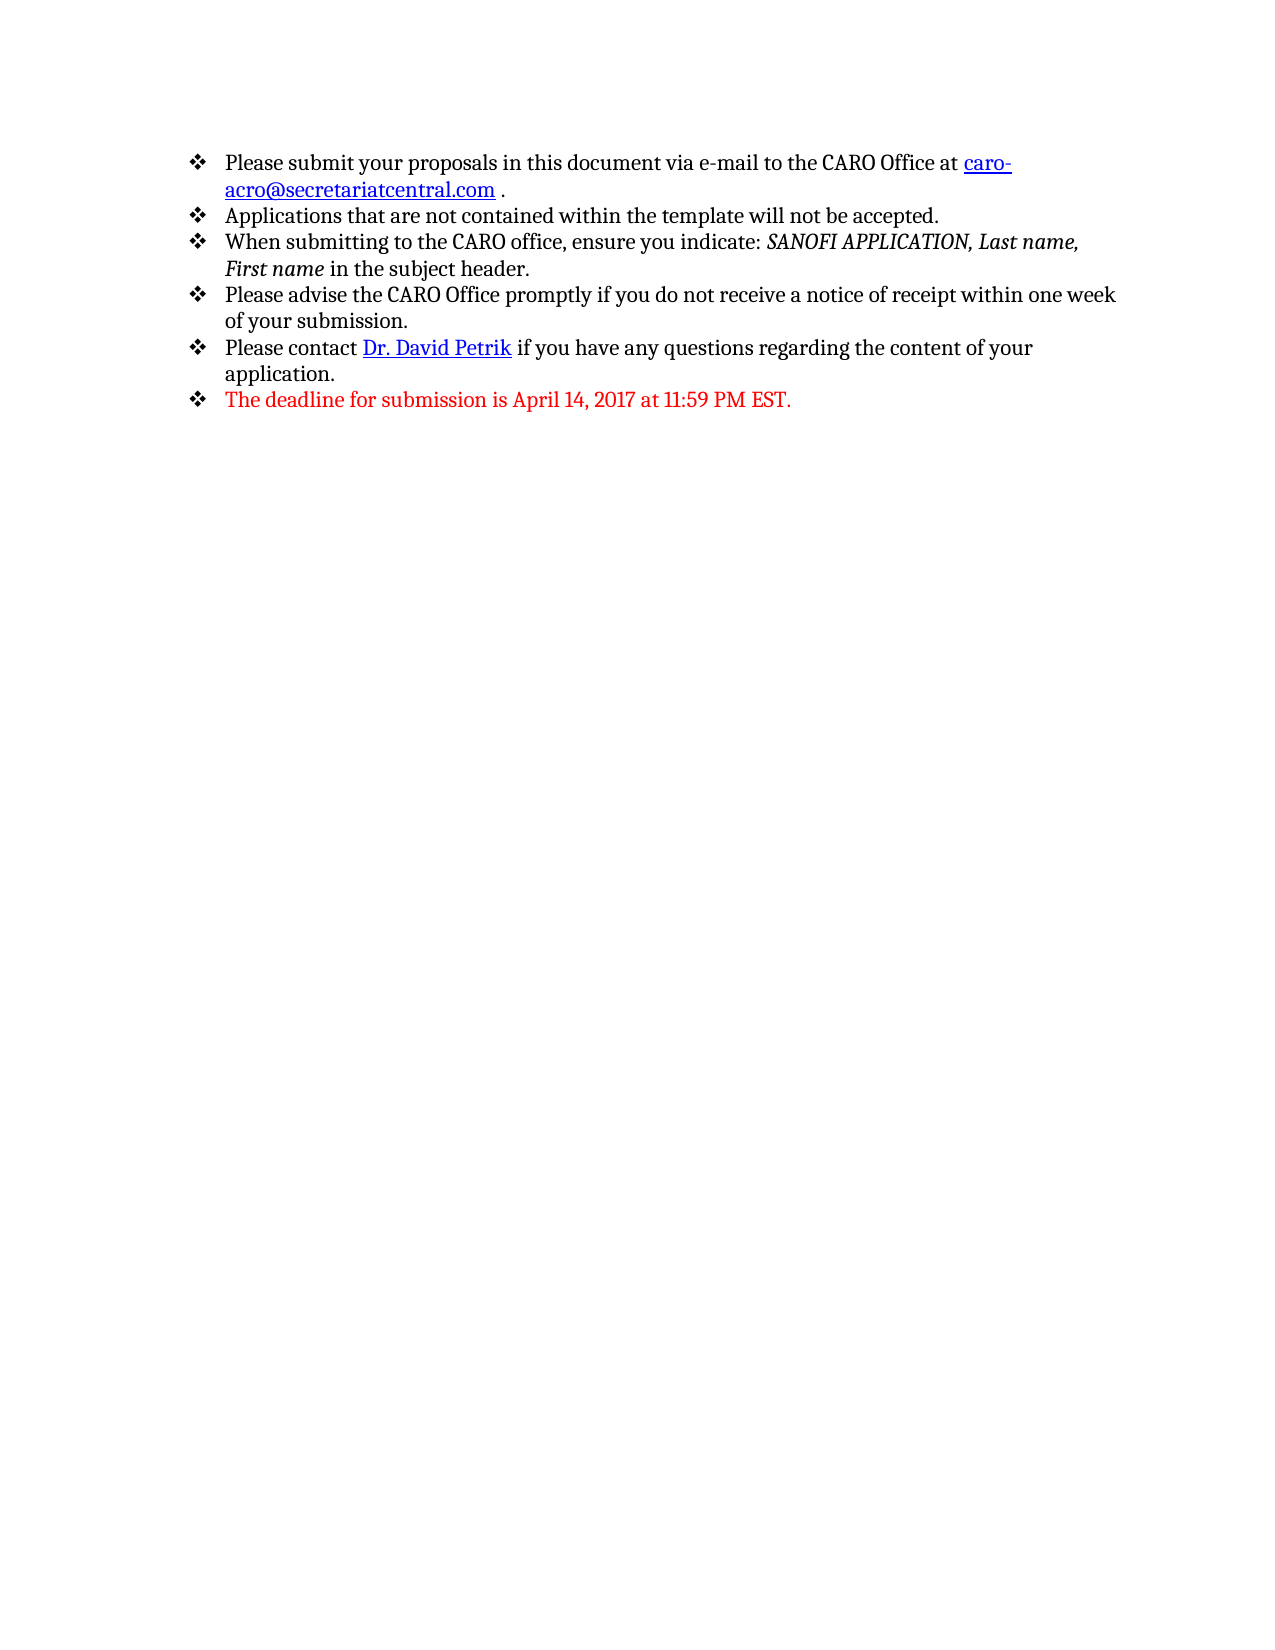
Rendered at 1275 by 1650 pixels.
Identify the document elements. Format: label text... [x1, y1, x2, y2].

list Applications that are not contained within the template will not be accepted. [187, 203, 1125, 229]
list Please advise the CARO Office promptly if you do not receive a notice of receipt within one week of your submission. [187, 282, 1125, 334]
list When submitting to the CARO office, ensure you indicate: SANOFI APPLICATION, Last name, First name in the subject header. [187, 229, 1125, 282]
list Please submit your proposals in this document via e-mail to the CARO Office at caro-acro@secretariatcentral.com . [187, 150, 1125, 203]
list Please contact Dr. David Petrik if you have any questions regarding the content of your application. [187, 334, 1125, 387]
list The deadline for submission is April 14, 2017 at 11:59 PM EST. [187, 387, 1030, 413]
